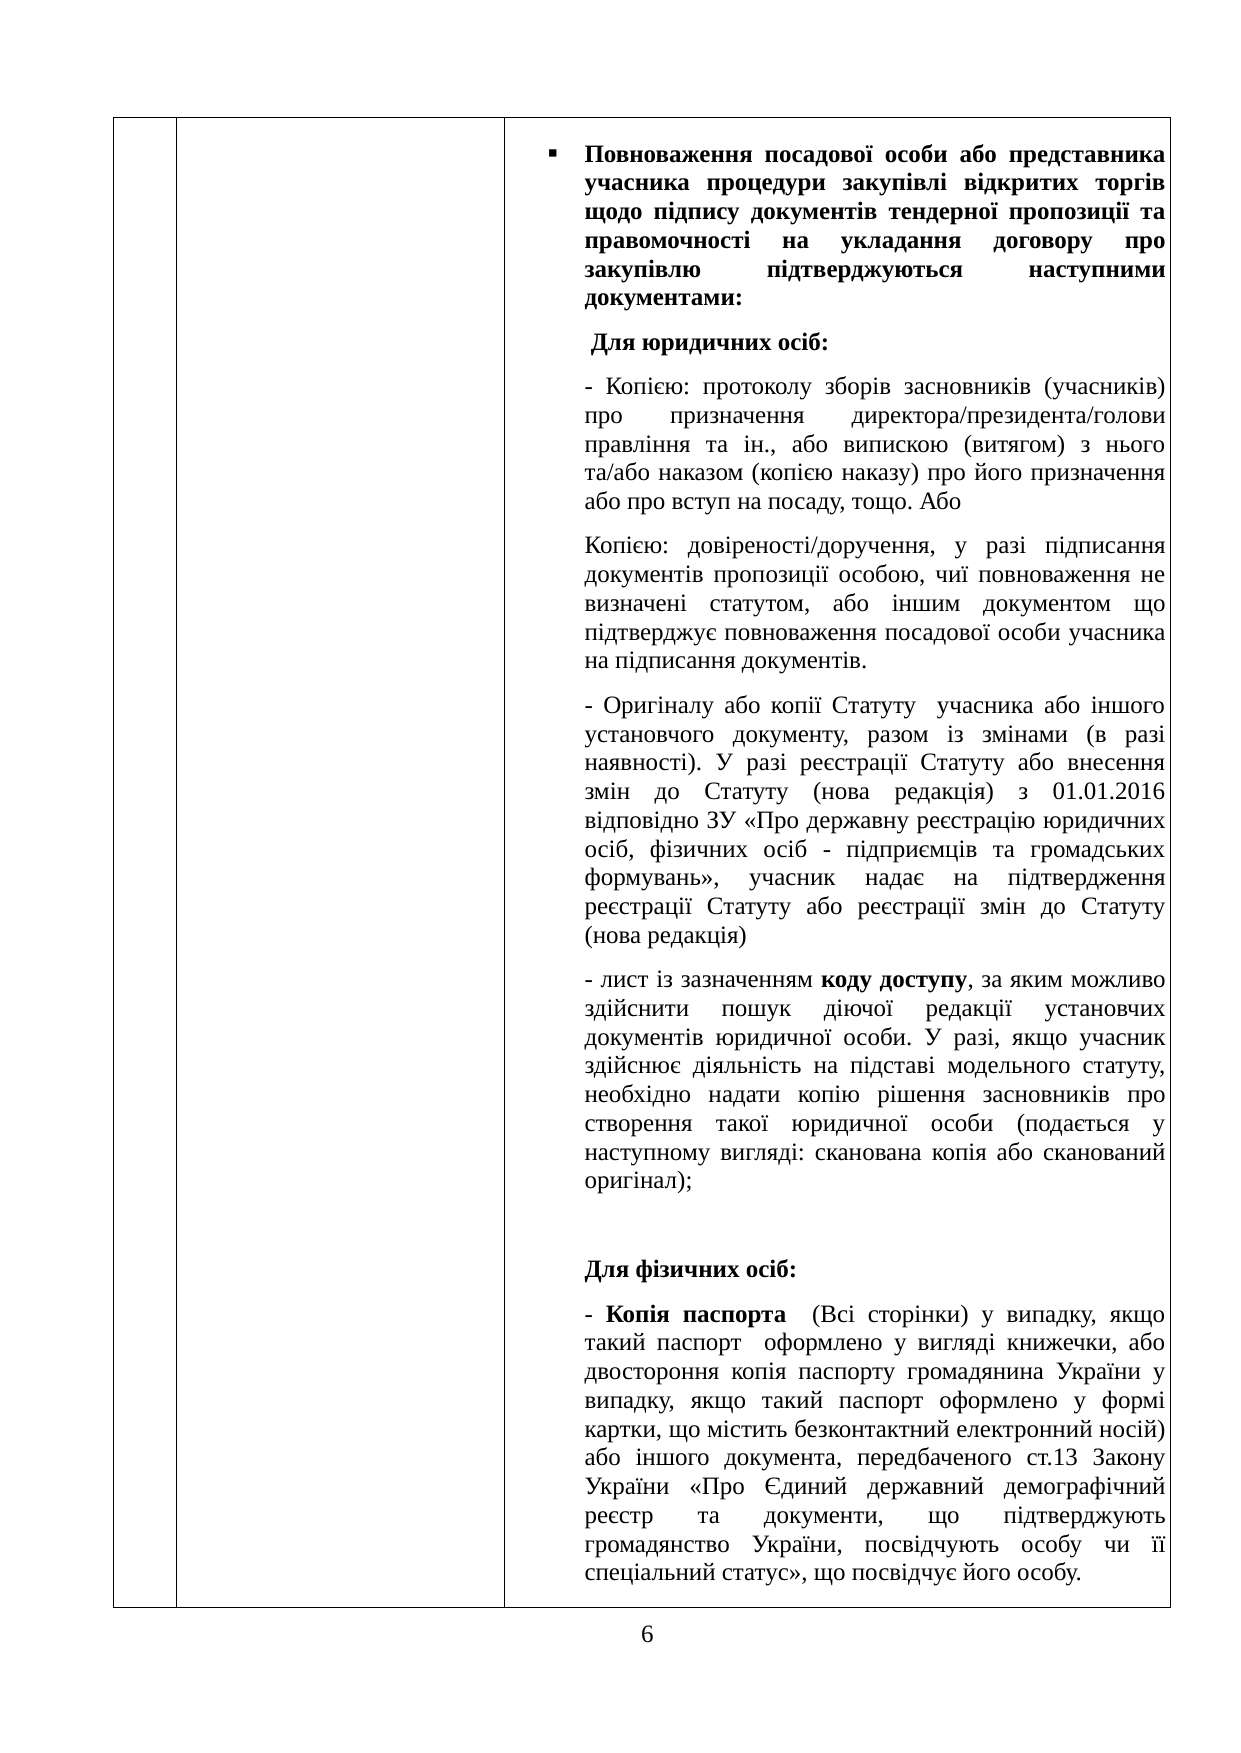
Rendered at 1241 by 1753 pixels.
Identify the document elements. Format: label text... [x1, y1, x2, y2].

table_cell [505, 118, 1170, 1607]
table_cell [177, 118, 504, 1607]
table_cell 1 [114, 118, 176, 1607]
